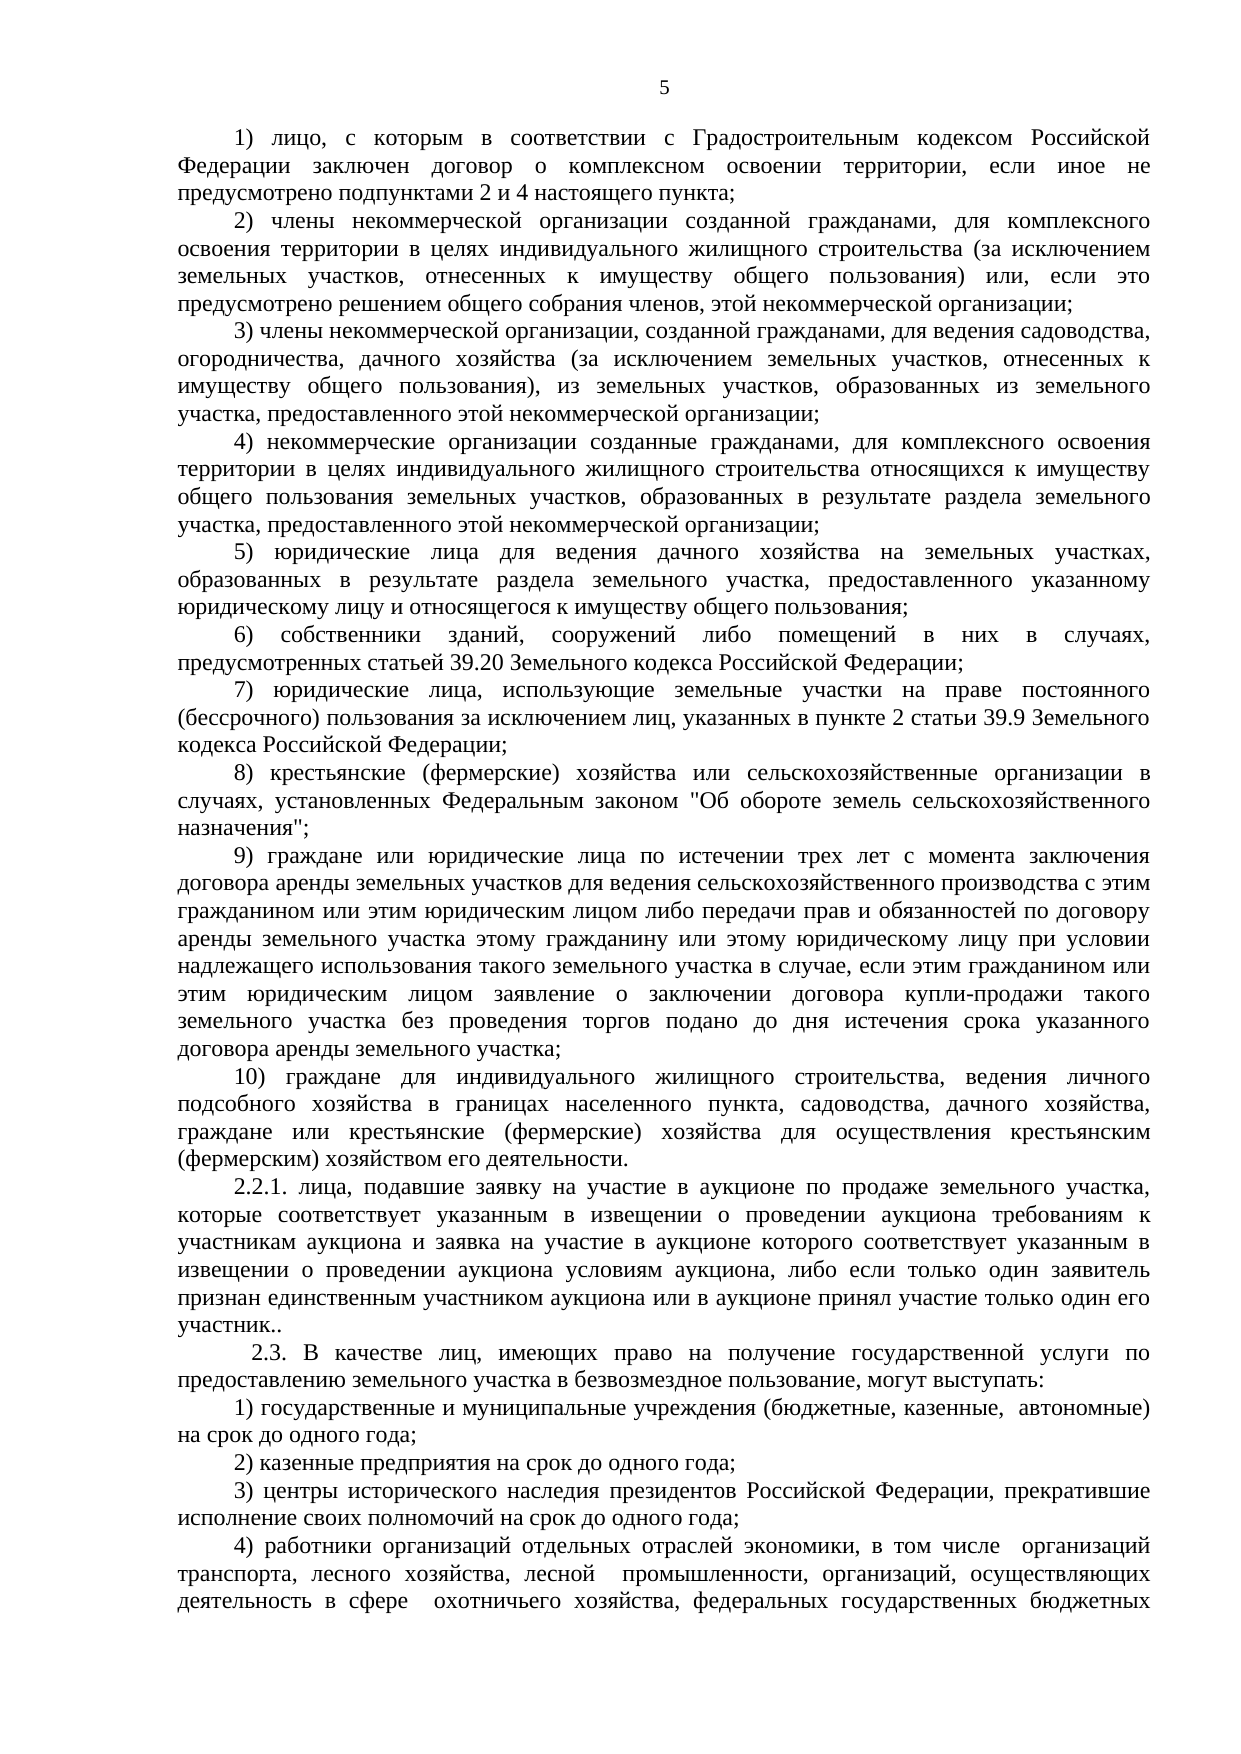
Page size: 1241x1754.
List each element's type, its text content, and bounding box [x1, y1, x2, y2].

text 2) казенные предприятия на срок до одного года; [177, 1448, 1152, 1476]
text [177, 1531, 1152, 1614]
text 8) крестьянские (фермерские) хозяйства или сельскохозяйственные организации в случаях, установленных Федеральным законом "Об обороте земель сельскохозяйственного назначения"; [177, 758, 1152, 841]
text 10) граждане для индивидуального жилищного строительства, ведения личного подсобного хозяйства в границах населенного пункта, садоводства, дачного хозяйства, граждане или крестьянские (фермерские) хозяйства для осуществления крестьянским (фермерским) хозяйством его деятельности. [177, 1062, 1152, 1172]
text 7) юридические лица, использующие земельные участки на праве постоянного (бессрочного) пользования за исключением лиц, указанных в пункте 2 статьи 39.9 Земельного кодекса Российской Федерации; [177, 675, 1152, 758]
text 1) лицо, с которым в соответствии с Градостроительным кодексом Российской Федерации заключен договор о комплексном освоении территории, если иное не предусмотрено подпунктами 2 и 4 настоящего пункта; [177, 123, 1152, 206]
text 2.3. В качестве лиц, имеющих право на получение государственной услуги по предоставлению земельного участка в безвозмездное пользование, могут выступать: [177, 1338, 1152, 1393]
text 1) государственные и муниципальные учреждения (бюджетные, казенные, автономные) на срок до одного года; [177, 1393, 1152, 1448]
text 9) граждане или юридические лица по истечении трех лет с момента заключения договора аренды земельных участков для ведения сельскохозяйственного производства с этим гражданином или этим юридическим лицом либо передачи прав и обязанностей по договору аренды земельного участка этому гражданину или этому юридическому лицу при условии надлежащего использования такого земельного участка в случае, если этим гражданином или этим юридическим лицом заявление о заключении договора купли-продажи такого земельного участка без проведения торгов подано до дня истечения срока указанного договора аренды земельного участка; [177, 841, 1152, 1062]
text 4) некоммерческие организации созданные гражданами, для комплексного освоения территории в целях индивидуального жилищного строительства относящихся к имуществу общего пользования земельных участков, образованных в результате раздела земельного участка, предоставленного этой некоммерческой организации; [177, 427, 1152, 537]
text 5) юридические лица для ведения дачного хозяйства на земельных участках, образованных в результате раздела земельного участка, предоставленного указанному юридическому лицу и относящегося к имуществу общего пользования; [177, 537, 1152, 620]
text 6) собственники зданий, сооружений либо помещений в них в случаях, предусмотренных статьей 39.20 Земельного кодекса Российской Федерации; [177, 620, 1152, 675]
text 2.2.1. лица, подавшие заявку на участие в аукционе по продаже земельного участка, которые соответствует указанным в извещении о проведении аукциона требованиям к участникам аукциона и заявка на участие в аукционе которого соответствует указанным в извещении о проведении аукциона условиям аукциона, либо если только один заявитель признан единственным участником аукциона или в аукционе принял участие только один его участник.. [177, 1172, 1152, 1338]
text 3) центры исторического наследия президентов Российской Федерации, прекратившие исполнение своих полномочий на срок до одного года; [177, 1476, 1152, 1531]
text 2) члены некоммерческой организации созданной гражданами, для комплексного освоения территории в целях индивидуального жилищного строительства (за исключением земельных участков, отнесенных к имуществу общего пользования) или, если это предусмотрено решением общего собрания членов, этой некоммерческой организации; [177, 206, 1152, 316]
text 3) члены некоммерческой организации, созданной гражданами, для ведения садоводства, огородничества, дачного хозяйства (за исключением земельных участков, отнесенных к имуществу общего пользования), из земельных участков, образованных из земельного участка, предоставленного этой некоммерческой организации; [177, 316, 1152, 427]
